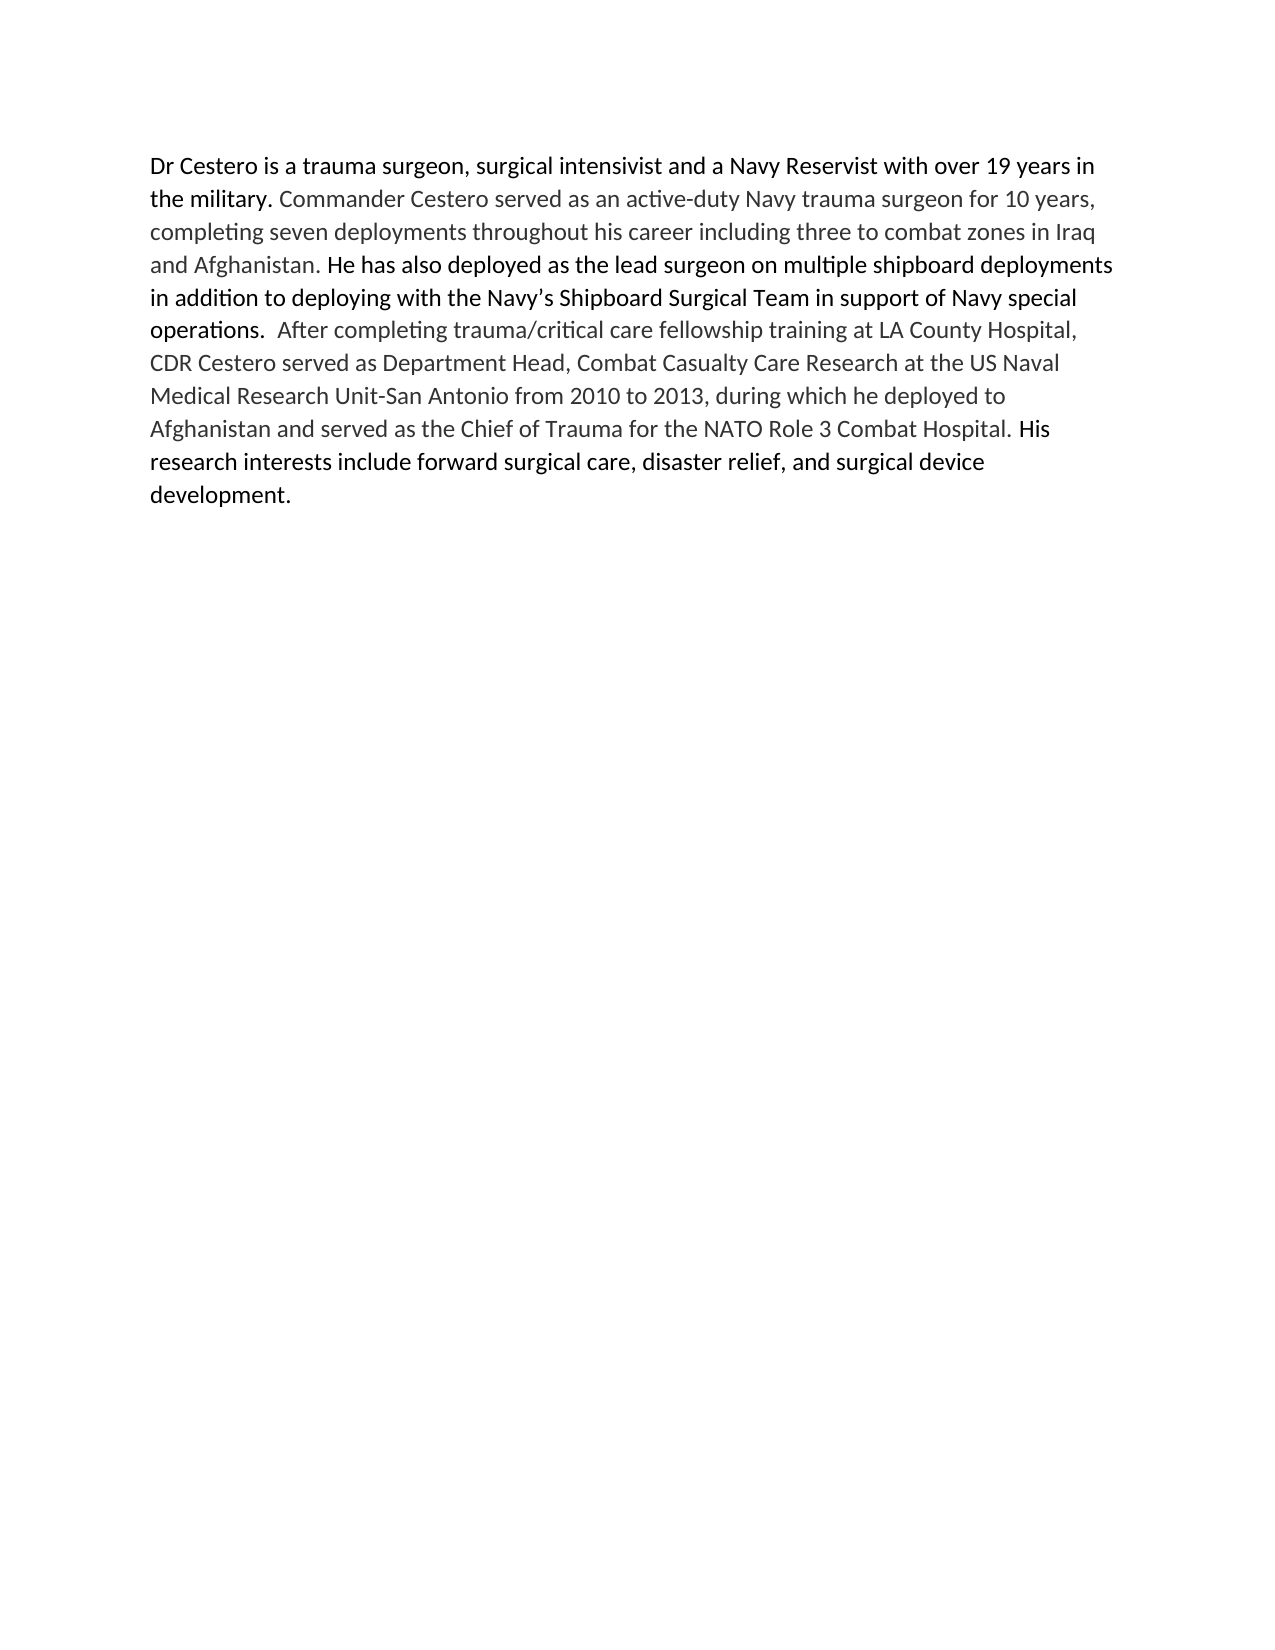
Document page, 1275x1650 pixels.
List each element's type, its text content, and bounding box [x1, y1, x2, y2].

text Dr Cestero is a trauma surgeon, surgical intensivist and a Navy Reservist with over 19 years in the military. Commander Cestero served as an active-duty Navy trauma surgeon for 10 years, completing seven deployments throughout his career including three to combat zones in Iraq and Afghanistan. He has also deployed as the lead surgeon on multiple shipboard deployments in addition to deploying with the Navy’s Shipboard Surgical Team in support of Navy special operations. After completing trauma/critical care fellowship training at LA County Hospital, CDR Cestero served as Department Head, Combat Casualty Care Research at the US Naval Medical Research Unit-San Antonio from 2010 to 2013, during which he deployed to Afghanistan and served as the Chief of Trauma for the NATO Role 3 Combat Hospital. His research interests include forward surgical care, disaster relief, and surgical device development. [150, 150, 1125, 510]
